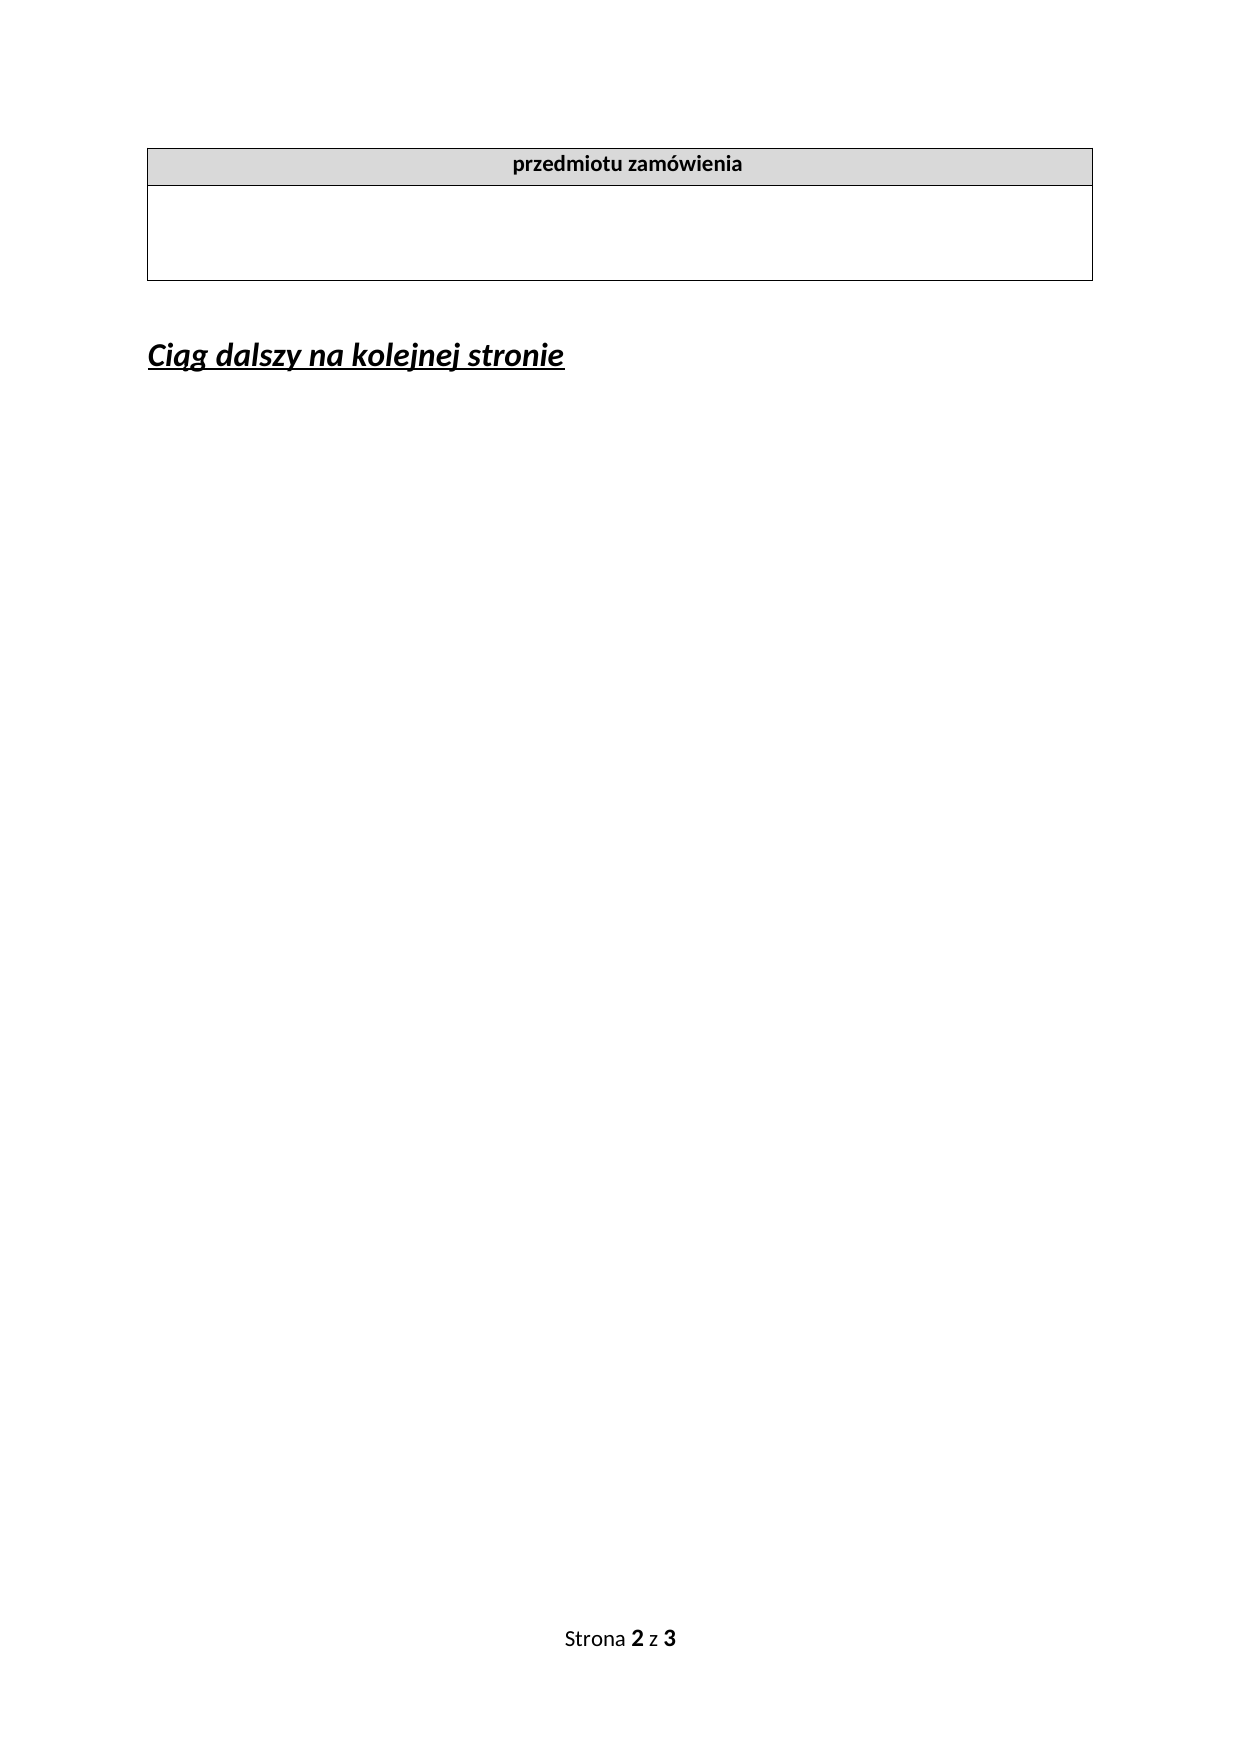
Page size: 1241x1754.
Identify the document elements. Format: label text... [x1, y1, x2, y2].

table_cell [148, 186, 1092, 279]
text Ciąg dalszy na kolejnej stronie [148, 334, 1093, 374]
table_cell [148, 149, 1092, 185]
